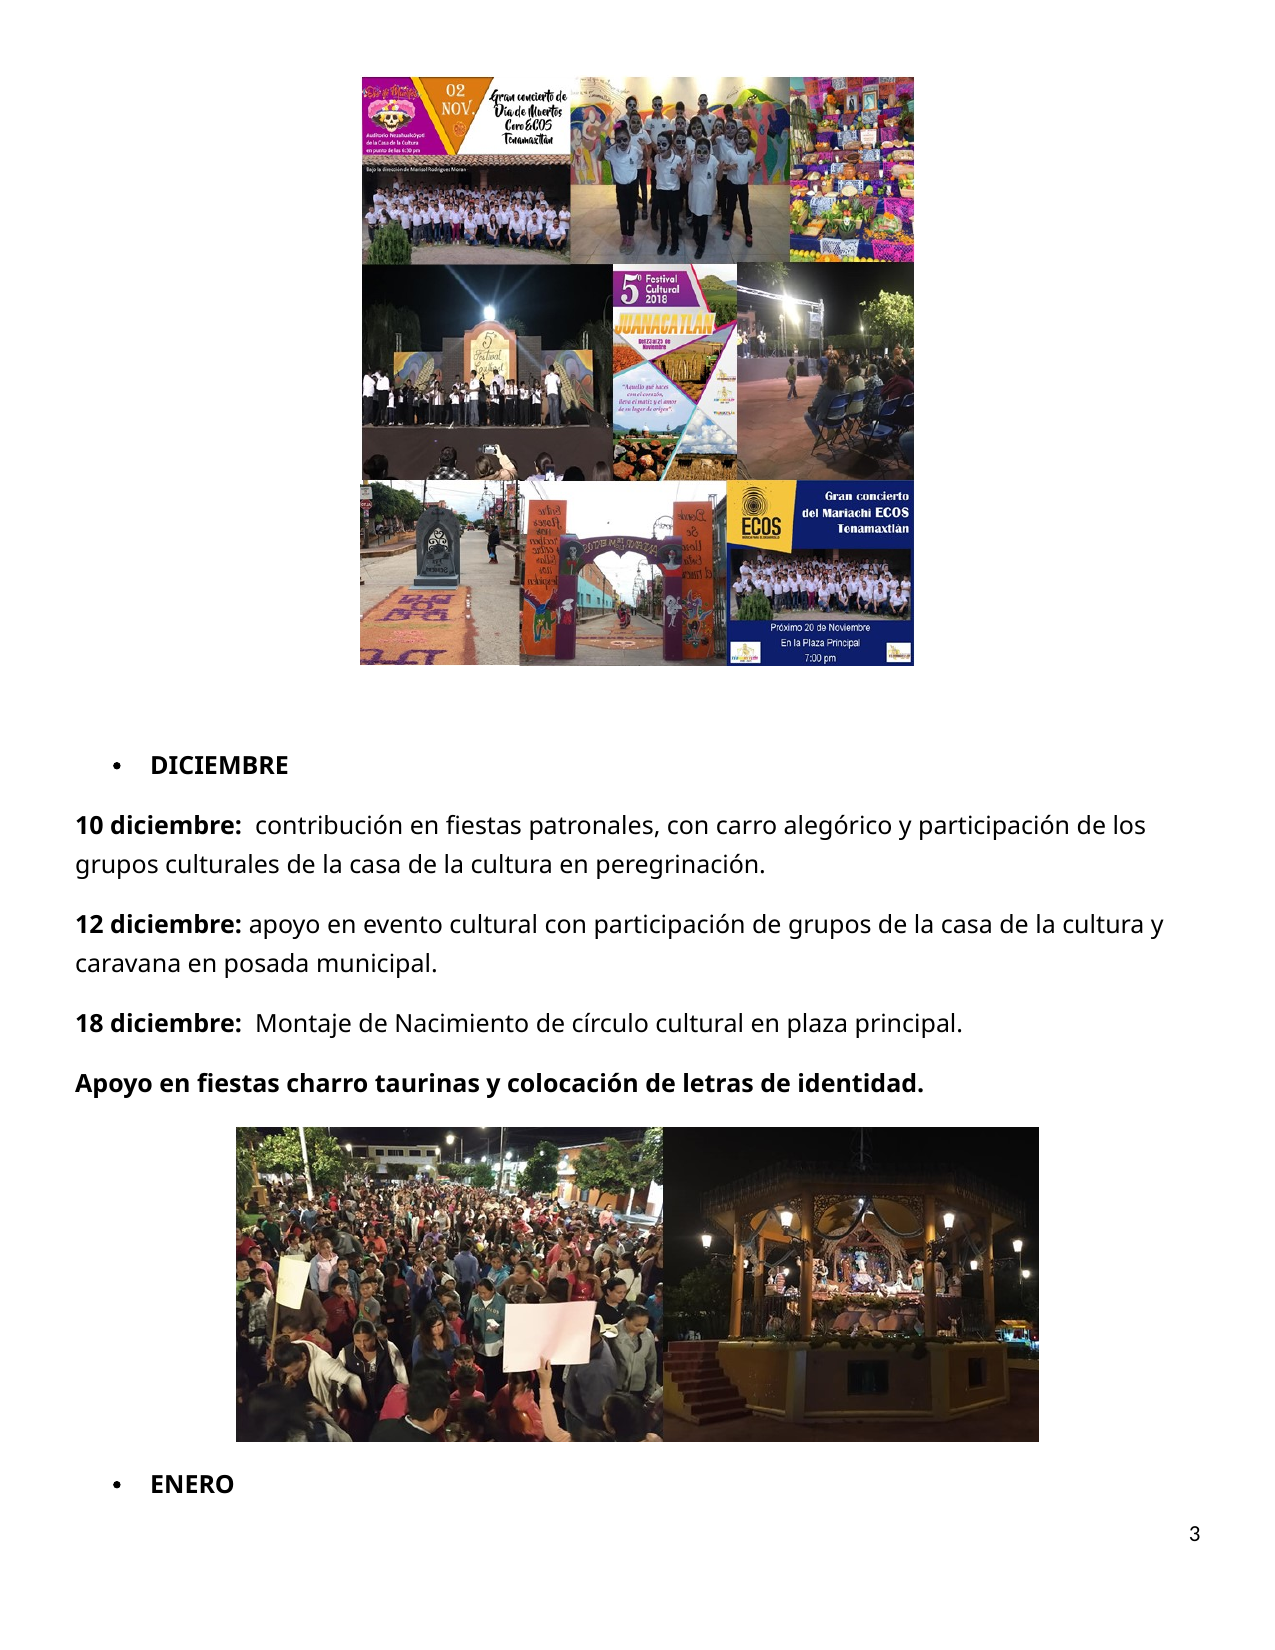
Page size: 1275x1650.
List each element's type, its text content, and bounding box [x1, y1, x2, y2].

text 12 diciembre: apoyo en evento cultural con participación de grupos de la casa de la cultura y caravana en posada municipal. [75, 907, 1200, 980]
text 18 diciembre: Montaje de Nacimiento de círculo cultural en plaza principal. [75, 1006, 1200, 1040]
text 10 diciembre: contribución en fiestas patronales, con carro alegórico y participación de los grupos culturales de la casa de la cultura en peregrinación. [75, 808, 1200, 881]
picture [360, 75, 915, 666]
list ENERO [112, 1467, 1200, 1501]
list DICIEMBRE [112, 748, 1200, 782]
picture [236, 1126, 1039, 1442]
text Apoyo en fiestas charro taurinas y colocación de letras de identidad. [75, 1066, 1200, 1100]
